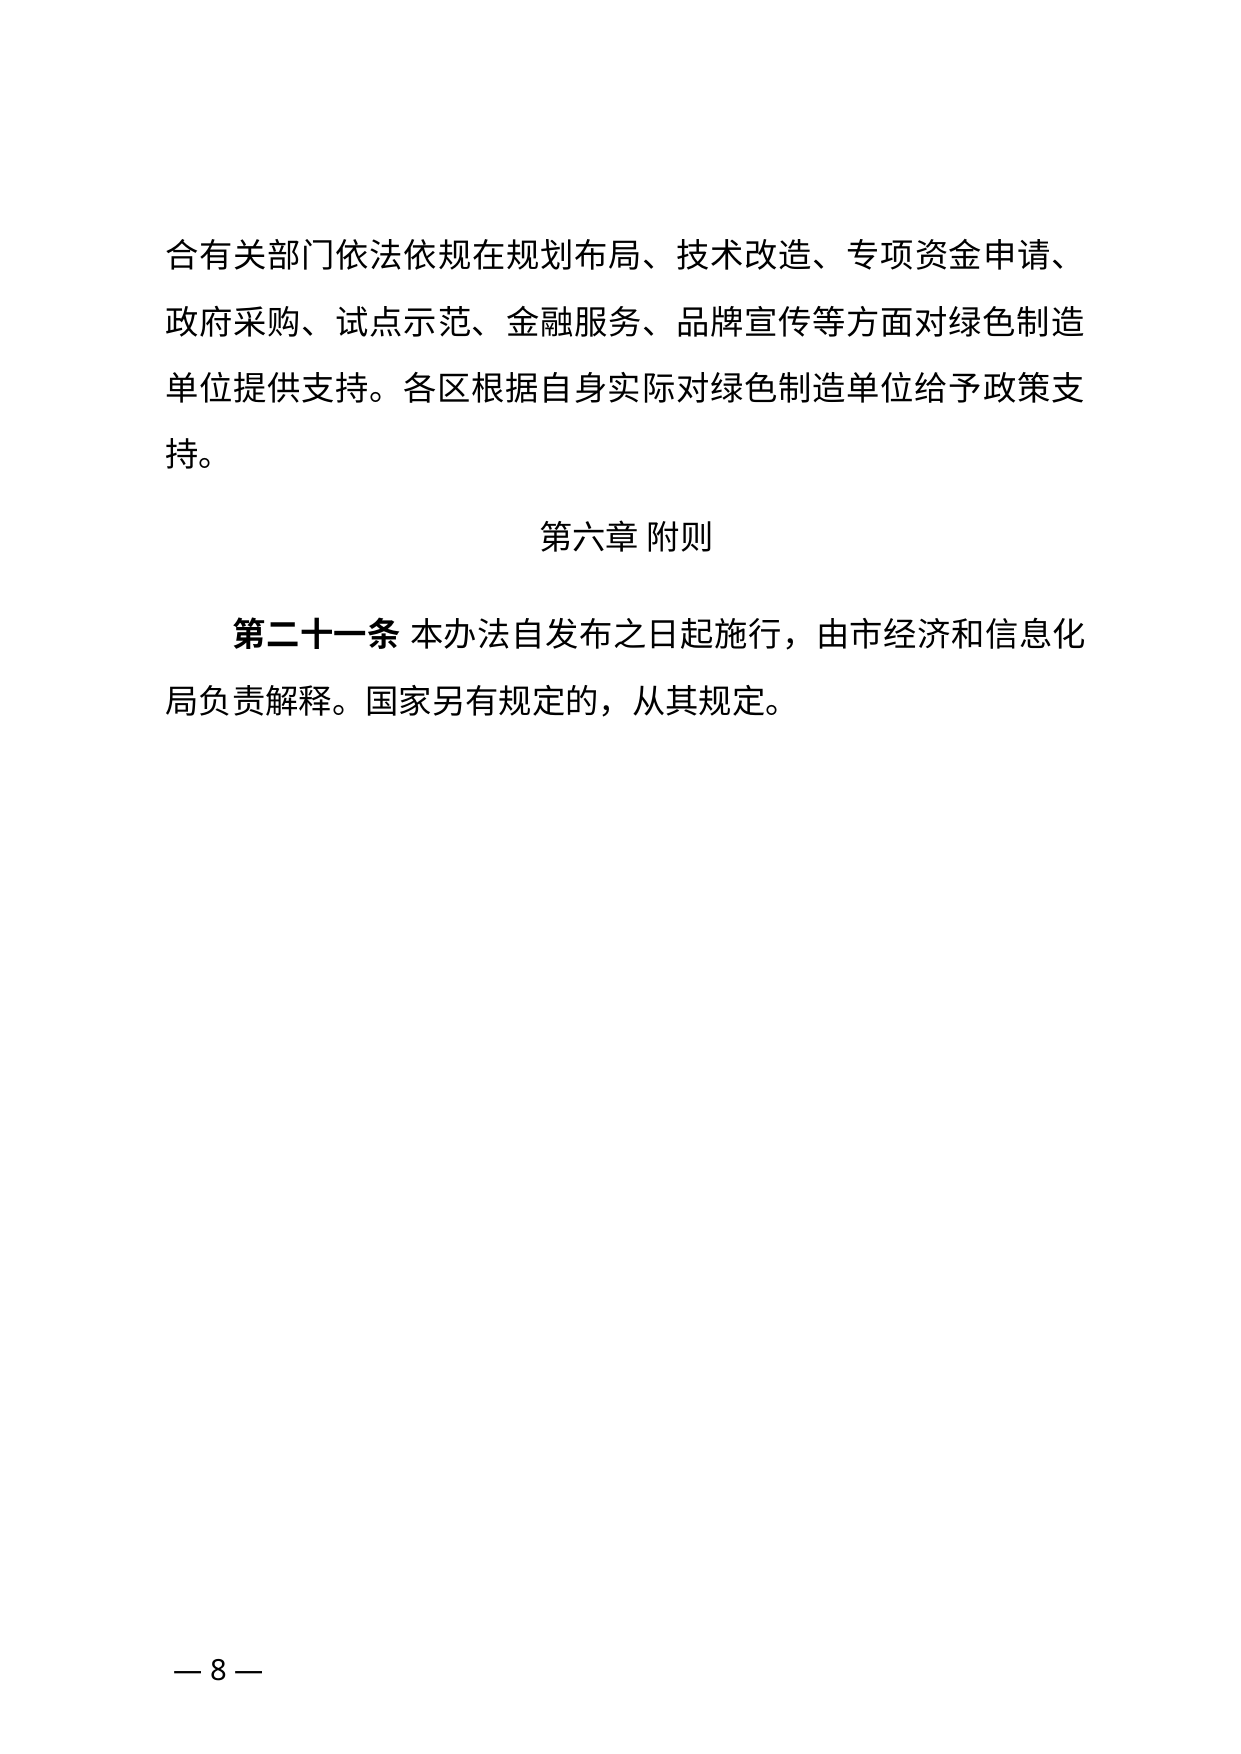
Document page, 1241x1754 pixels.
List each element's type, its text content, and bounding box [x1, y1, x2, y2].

text 第六章 附则 [165, 502, 1087, 568]
list 第二十一条 本办法自发布之日起施行，由市经济和信息化局负责解释。国家另有规定的，从其规定。 [165, 599, 1087, 732]
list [165, 220, 1087, 485]
